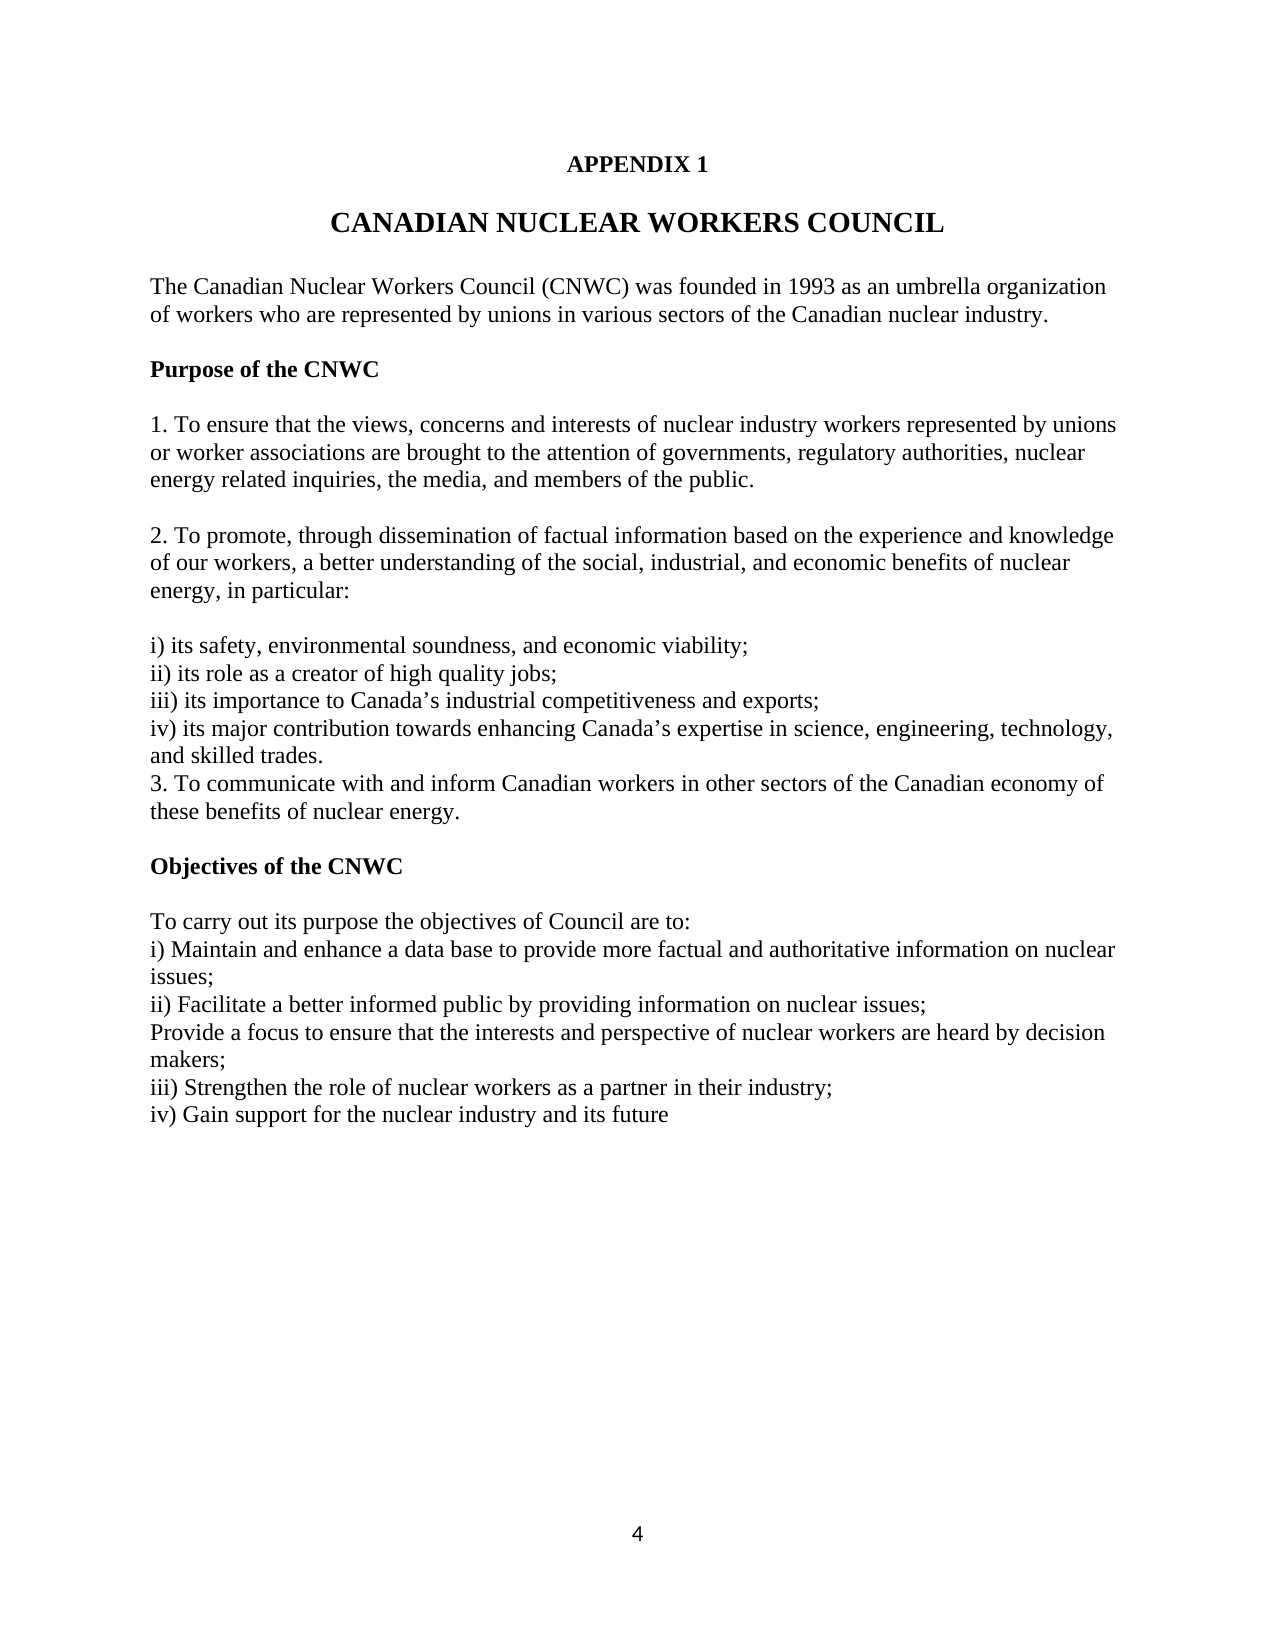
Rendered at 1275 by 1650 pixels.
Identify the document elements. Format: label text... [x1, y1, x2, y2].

text i) Maintain and enhance a data base to provide more factual and authoritative information on nuclear issues; [150, 935, 1125, 990]
text iii) Strengthen the role of nuclear workers as a partner in their industry; [150, 1073, 1125, 1100]
text 1. To ensure that the views, concerns and interests of nuclear industry workers represented by unions or worker associations are brought to the attention of governments, regulatory authorities, nuclear energy related inquiries, the media, and members of the public. [150, 410, 1125, 493]
text 3. To communicate with and inform Canadian workers in other sectors of the Canadian economy of these benefits of nuclear energy. [150, 769, 1125, 824]
text 2. To promote, through dissemination of factual information based on the experience and knowledge of our workers, a better understanding of the social, industrial, and economic benefits of nuclear energy, in particular: [150, 521, 1125, 603]
text Purpose of the CNWC [150, 355, 1125, 383]
text iv) Gain support for the nuclear industry and its future [150, 1100, 1125, 1128]
text ii) Facilitate a better informed public by providing information on nuclear issues; [150, 990, 1125, 1018]
text ii) its role as a creator of high quality jobs; [150, 659, 1125, 686]
text The Canadian Nuclear Workers Council (CNWC) was founded in 1993 as an umbrella organization of workers who are represented by unions in various sectors of the Canadian nuclear industry. [150, 272, 1125, 327]
text To carry out its purpose the objectives of Council are to: [150, 907, 1125, 935]
text i) its safety, environmental soundness, and economic viability; [150, 631, 1125, 659]
text iii) its importance to Canada’s industrial competitiveness and exports; [150, 686, 1125, 714]
text APPENDIX 1 [150, 150, 1125, 178]
text Provide a focus to ensure that the interests and perspective of nuclear workers are heard by decision makers; [150, 1018, 1125, 1073]
text iv) its major contribution towards enhancing Canada’s expertise in science, engineering, technology, and skilled trades. [150, 714, 1125, 769]
text Objectives of the CNWC [150, 852, 1125, 879]
text CANADIAN NUCLEAR WORKERS COUNCIL [150, 205, 1125, 239]
